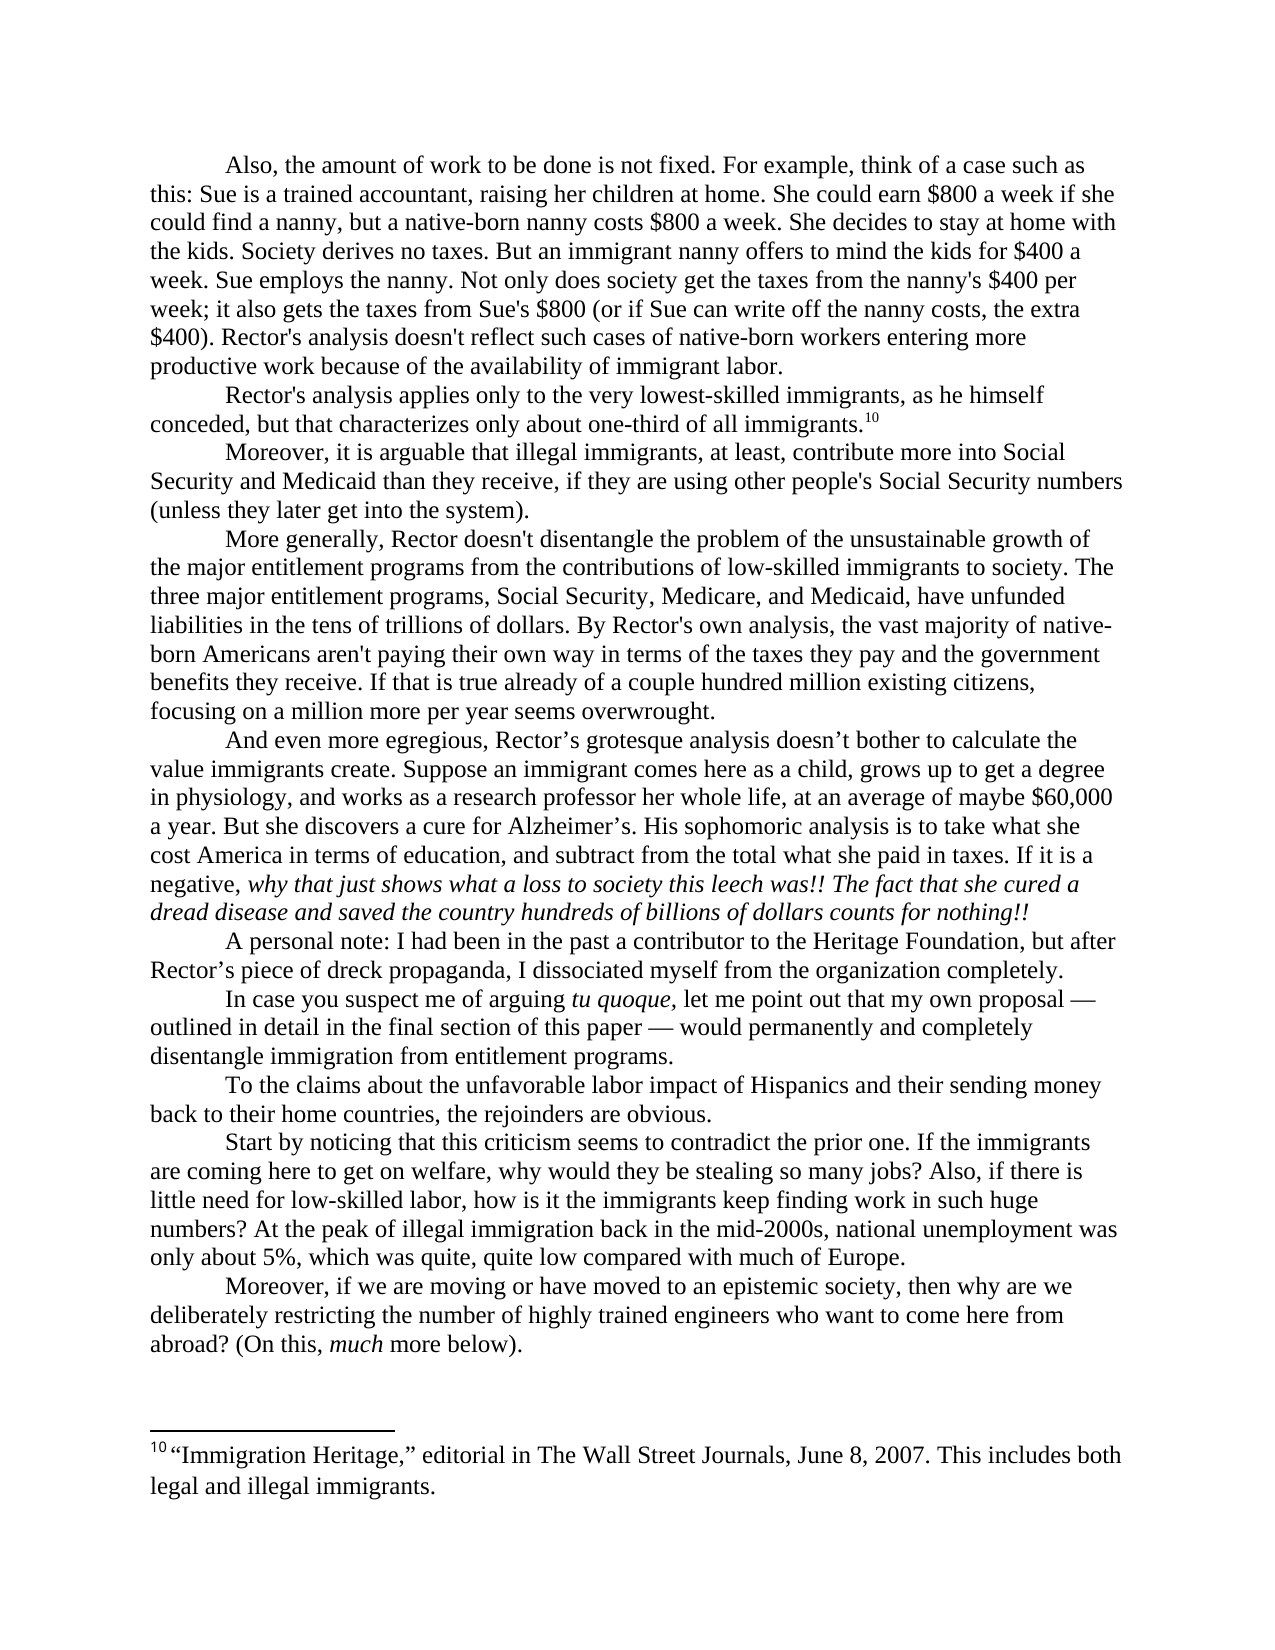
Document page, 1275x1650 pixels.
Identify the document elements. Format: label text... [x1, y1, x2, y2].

text Rector's analysis applies only to the very lowest-skilled immigrants, as he himself conceded, but that characterizes only about one-third of all immigrants. [150, 380, 1125, 437]
text Also, the amount of work to be done is not fixed. For example, think of a case such as this: Sue is a trained accountant, raising her children at home. She could earn $800 a week if she could find a nanny, but a native-born nanny costs $800 a week. She decides to stay at home with the kids. Society derives no taxes. But an immigrant nanny offers to mind the kids for $400 a week. Sue employs the nanny. Not only does society get the taxes from the nanny's $400 per week; it also gets the taxes from Sue's $800 (or if Sue can write off the nanny costs, the extra $400). Rector's analysis doesn't reflect such cases of native-born workers entering more productive work because of the availability of immigrant labor. [150, 150, 1125, 380]
text Moreover, it is arguable that illegal immigrants, at least, contribute more into Social Security and Medicaid than they receive, if they are using other people's Social Security numbers (unless they later get into the system). [150, 437, 1125, 524]
text In case you suspect me of arguing tu quoque, let me point out that my own proposal — outlined in detail in the final section of this paper — would permanently and completely disentangle immigration from entitlement programs. [150, 984, 1125, 1070]
text Moreover, if we are moving or have moved to an epistemic society, then why are we deliberately restricting the number of highly trained engineers who want to come here from abroad? (On this, much more below). [150, 1271, 1125, 1357]
text To the claims about the unfavorable labor impact of Hispanics and their sending money back to their home countries, the rejoinders are obvious. [150, 1070, 1125, 1127]
text Start by noticing that this criticism seems to contradict the prior one. If the immigrants are coming here to get on welfare, why would they be stealing so many jobs? Also, if there is little need for low-skilled labor, how is it the immigrants keep finding work in such huge numbers? At the peak of illegal immigration back in the mid-2000s, national unemployment was only about 5%, which was quite, quite low compared with much of Europe. [150, 1127, 1125, 1271]
text And even more egregious, Rector’s grotesque analysis doesn’t bother to calculate the value immigrants create. Suppose an immigrant comes here as a child, grows up to get a degree in physiology, and works as a research professor her whole life, at an average of maybe $60,000 a year. But she discovers a cure for Alzheimer’s. His sophomoric analysis is to take what she cost America in terms of education, and subtract from the total what she paid in taxes. If it is a negative, why that just shows what a loss to society this leech was!! The fact that she cured a dread disease and saved the country hundreds of billions of dollars counts for nothing!! [150, 725, 1125, 926]
text A personal note: I had been in the past a contributor to the Heritage Foundation, but after Rector’s piece of dreck propaganda, I dissociated myself from the organization completely. [150, 926, 1125, 984]
text More generally, Rector doesn't disentangle the problem of the unsustainable growth of the major entitlement programs from the contributions of low-skilled immigrants to society. The three major entitlement programs, Social Security, Medicare, and Medicaid, have unfunded liabilities in the tens of trillions of dollars. By Rector's own analysis, the vast majority of native-born Americans aren't paying their own way in terms of the taxes they pay and the government benefits they receive. If that is true already of a couple hundred million existing citizens, focusing on a million more per year seems overwrought. [150, 524, 1125, 725]
